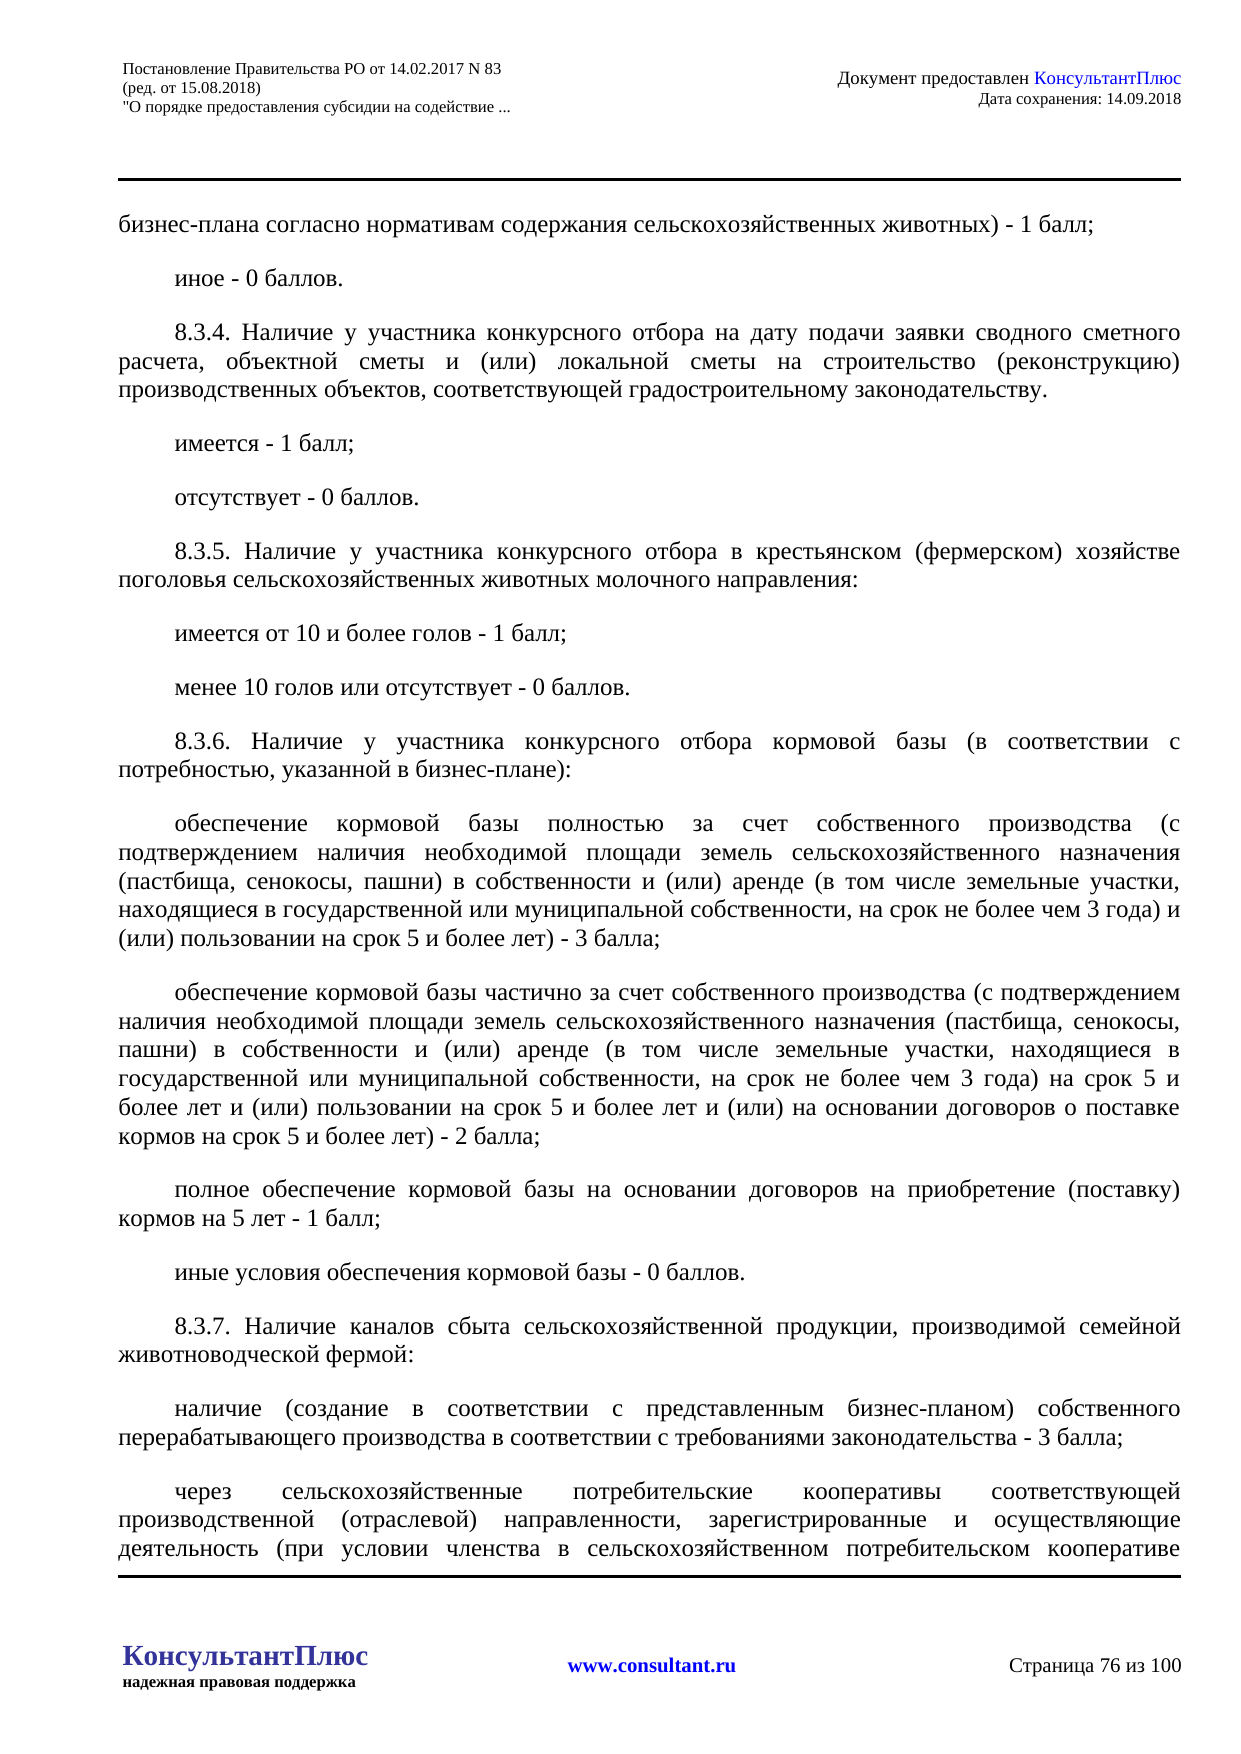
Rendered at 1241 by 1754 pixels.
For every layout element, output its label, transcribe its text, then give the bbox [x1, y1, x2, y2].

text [118, 209, 1181, 238]
text наличие (создание в соответствии с представленным бизнес-планом) собственного перерабатывающего производства в соответствии с требованиями законодательства - 3 балла; [118, 1393, 1181, 1451]
text менее 10 голов или отсутствует - 0 баллов. [118, 672, 1181, 701]
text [118, 1476, 1181, 1562]
text имеется - 1 балл; [118, 428, 1181, 457]
text 8.3.7. Наличие каналов сбыта сельскохозяйственной продукции, производимой семейной животноводческой фермой: [118, 1311, 1181, 1368]
text 8.3.5. Наличие у участника конкурсного отбора в крестьянском (фермерском) хозяйстве поголовья сельскохозяйственных животных молочного направления: [118, 536, 1181, 593]
text обеспечение кормовой базы полностью за счет собственного производства (с подтверждением наличия необходимой площади земель сельскохозяйственного назначения (пастбища, сенокосы, пашни) в собственности и (или) аренде (в том числе земельные участки, находящиеся в государственной или муниципальной собственности, на срок не более чем 3 года) и (или) пользовании на срок 5 и более лет) - 3 балла; [118, 808, 1181, 952]
text отсутствует - 0 баллов. [118, 482, 1181, 511]
text 8.3.6. Наличие у участника конкурсного отбора кормовой базы (в соответствии с потребностью, указанной в бизнес-плане): [118, 726, 1181, 783]
text имеется от 10 и более голов - 1 балл; [118, 618, 1181, 647]
text иное - 0 баллов. [118, 263, 1181, 292]
text иные условия обеспечения кормовой базы - 0 баллов. [118, 1257, 1181, 1286]
text обеспечение кормовой базы частично за счет собственного производства (с подтверждением наличия необходимой площади земель сельскохозяйственного назначения (пастбища, сенокосы, пашни) в собственности и (или) аренде (в том числе земельные участки, находящиеся в государственной или муниципальной собственности, на срок не более чем 3 года) на срок 5 и более лет и (или) пользовании на срок 5 и более лет и (или) на основании договоров о поставке кормов на срок 5 и более лет) - 2 балла; [118, 977, 1181, 1149]
text 8.3.4. Наличие у участника конкурсного отбора на дату подачи заявки сводного сметного расчета, объектной сметы и (или) локальной сметы на строительство (реконструкцию) производственных объектов, соответствующей градостроительному законодательству. [118, 317, 1181, 403]
text полное обеспечение кормовой базы на основании договоров на приобретение (поставку) кормов на 5 лет - 1 балл; [118, 1174, 1181, 1232]
